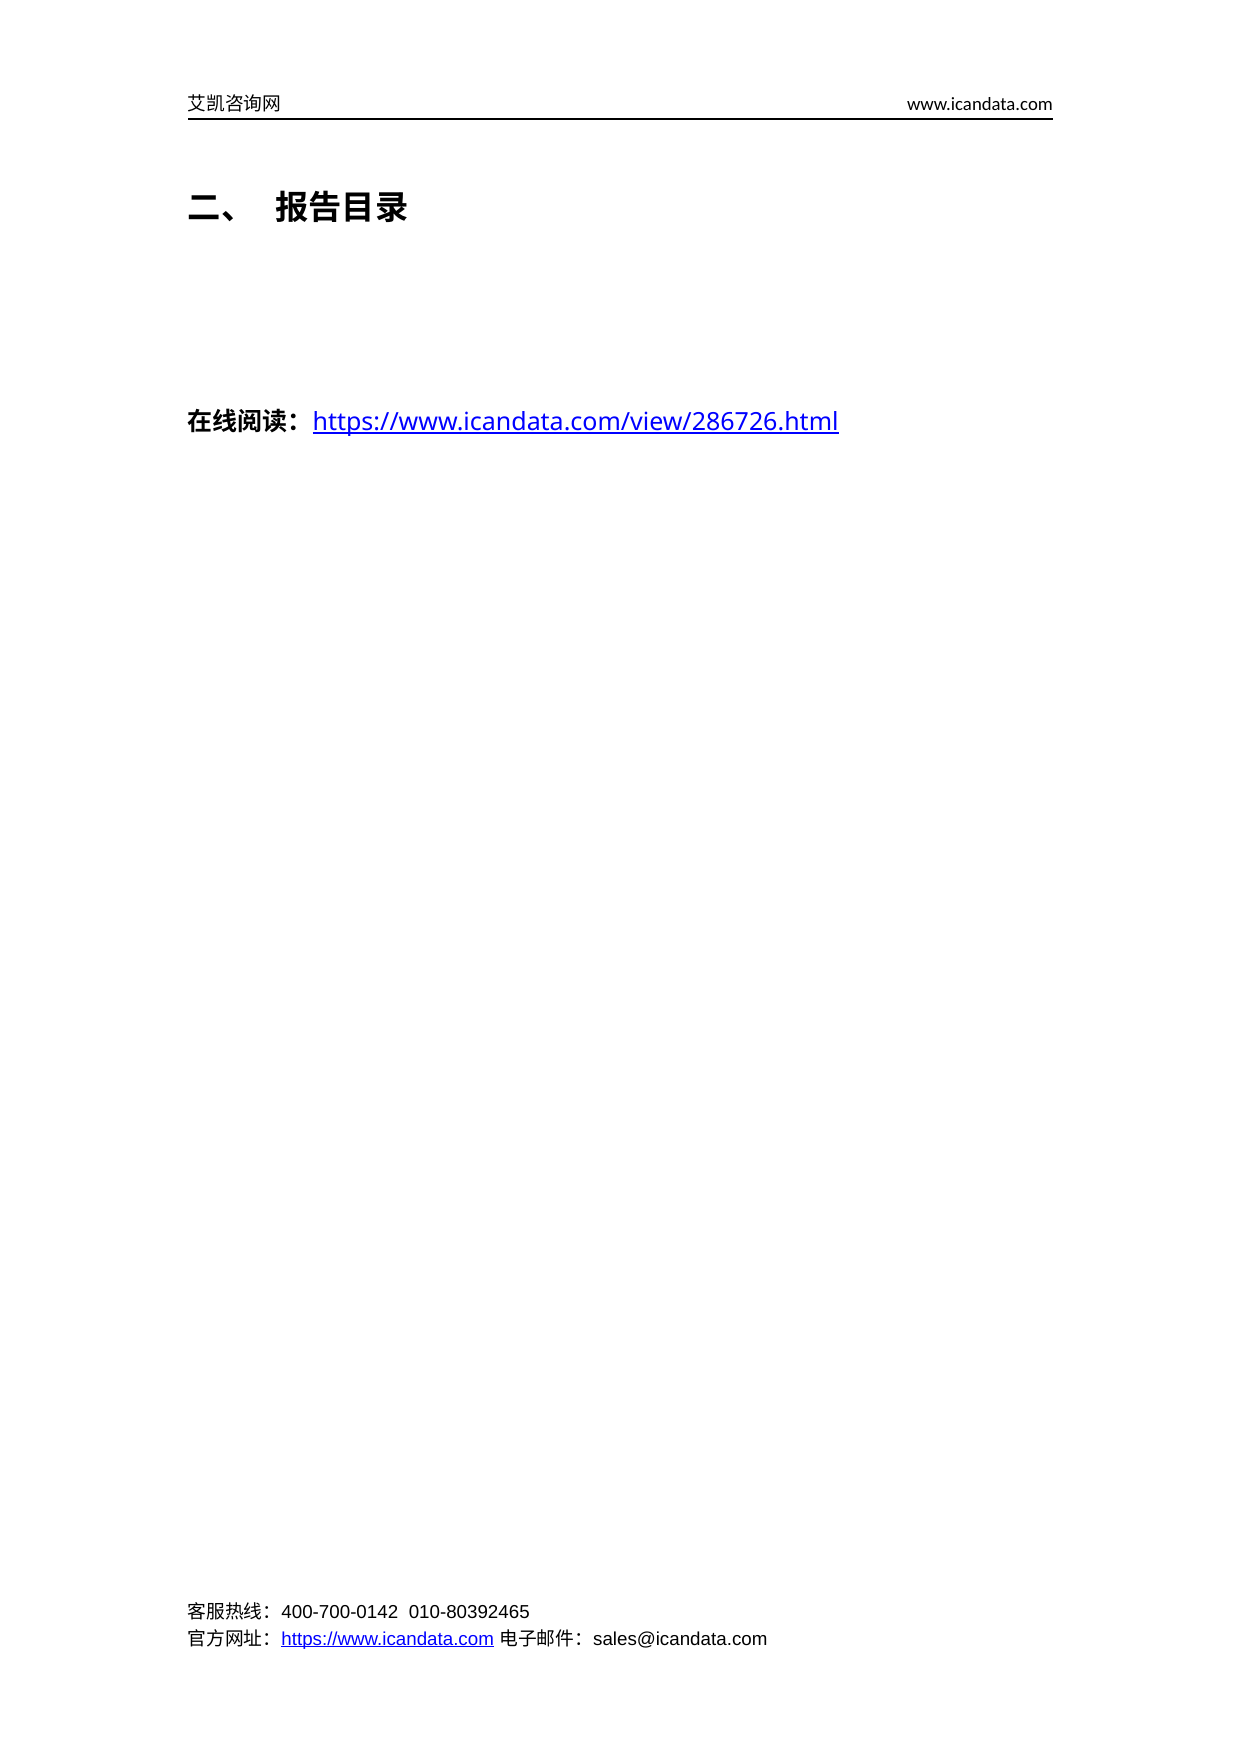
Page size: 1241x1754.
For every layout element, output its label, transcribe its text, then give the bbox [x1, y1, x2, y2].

subtitle 报告目录 [187, 172, 1053, 237]
text 在线阅读：https://www.icandata.com/view/286726.html [187, 387, 1053, 452]
